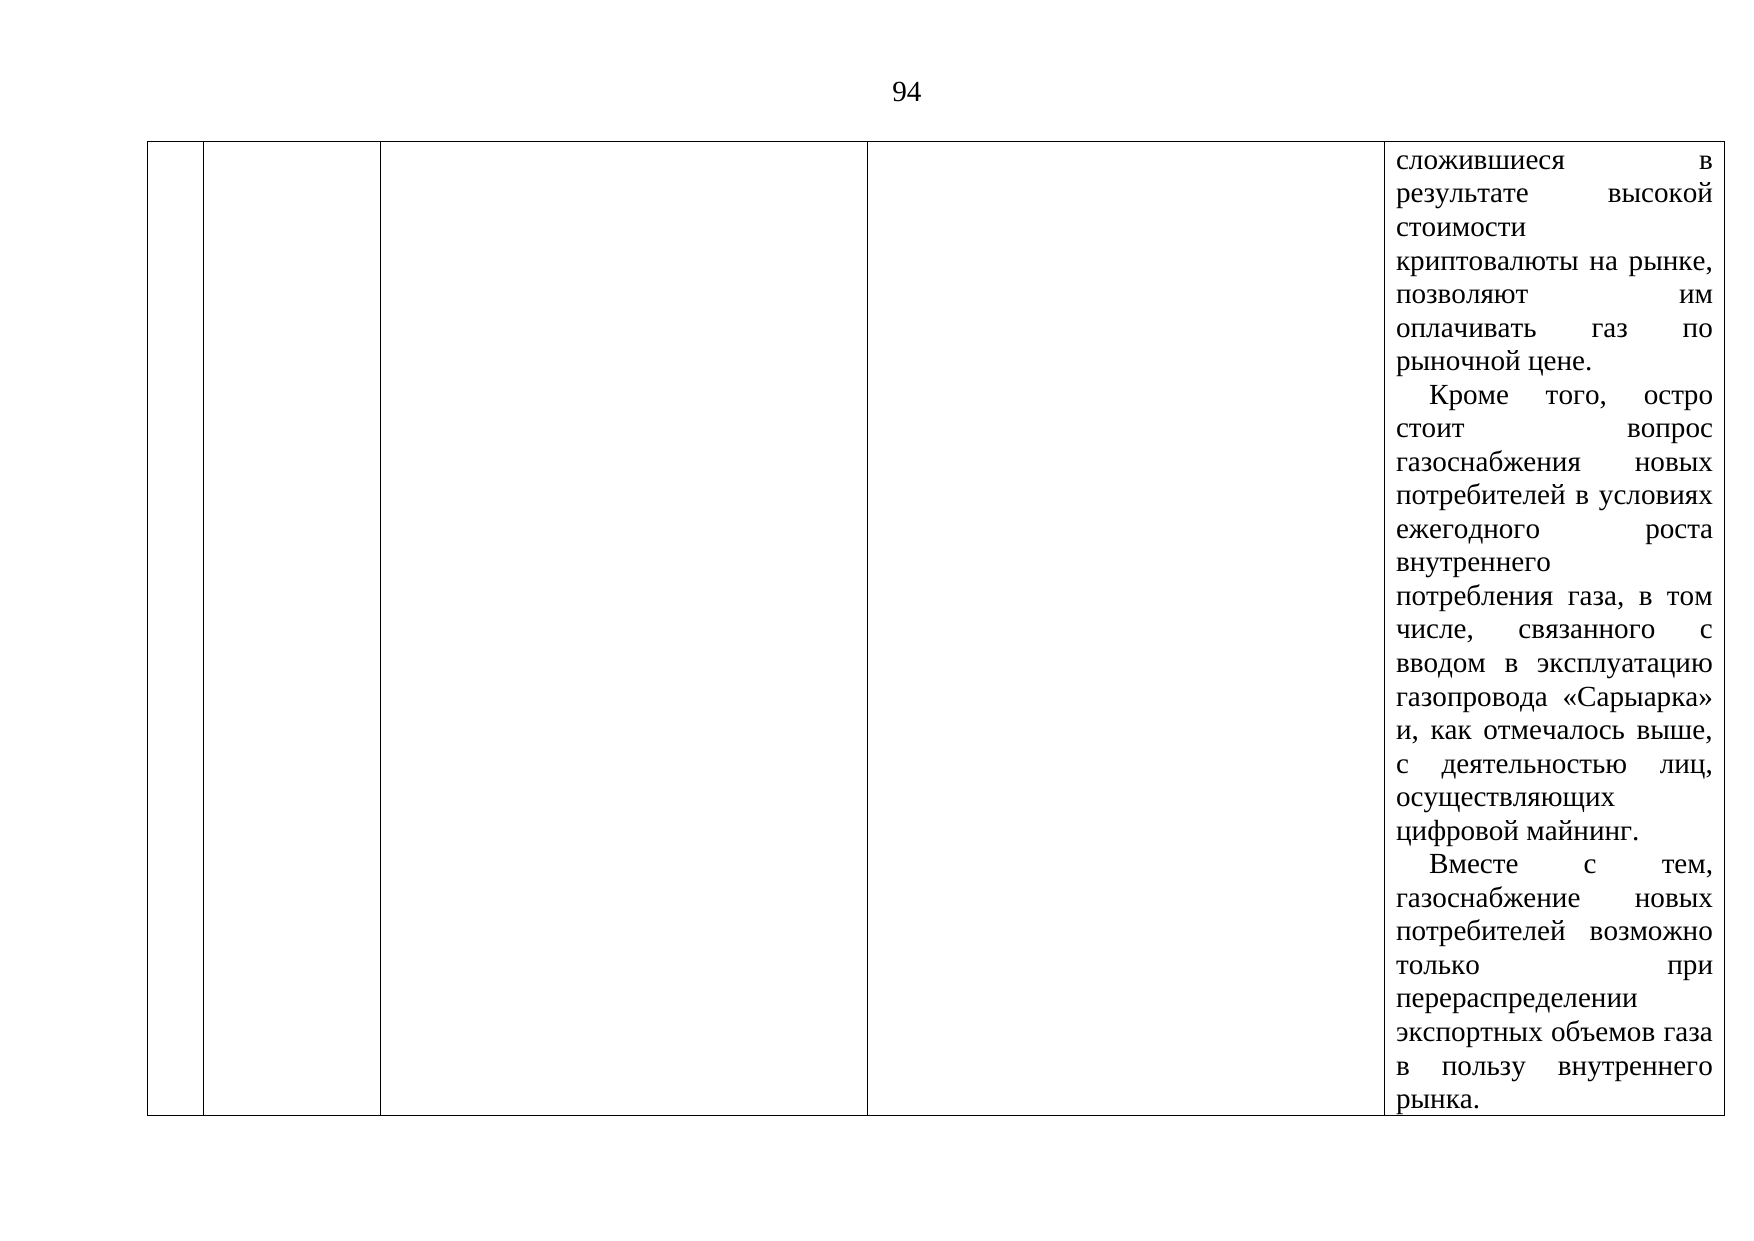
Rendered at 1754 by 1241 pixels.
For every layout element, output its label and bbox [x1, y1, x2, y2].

table_cell [148, 142, 203, 1115]
table_cell [204, 142, 380, 1115]
table_cell [1385, 142, 1724, 1115]
table_cell [381, 142, 867, 1115]
table_cell [868, 142, 1384, 1115]
